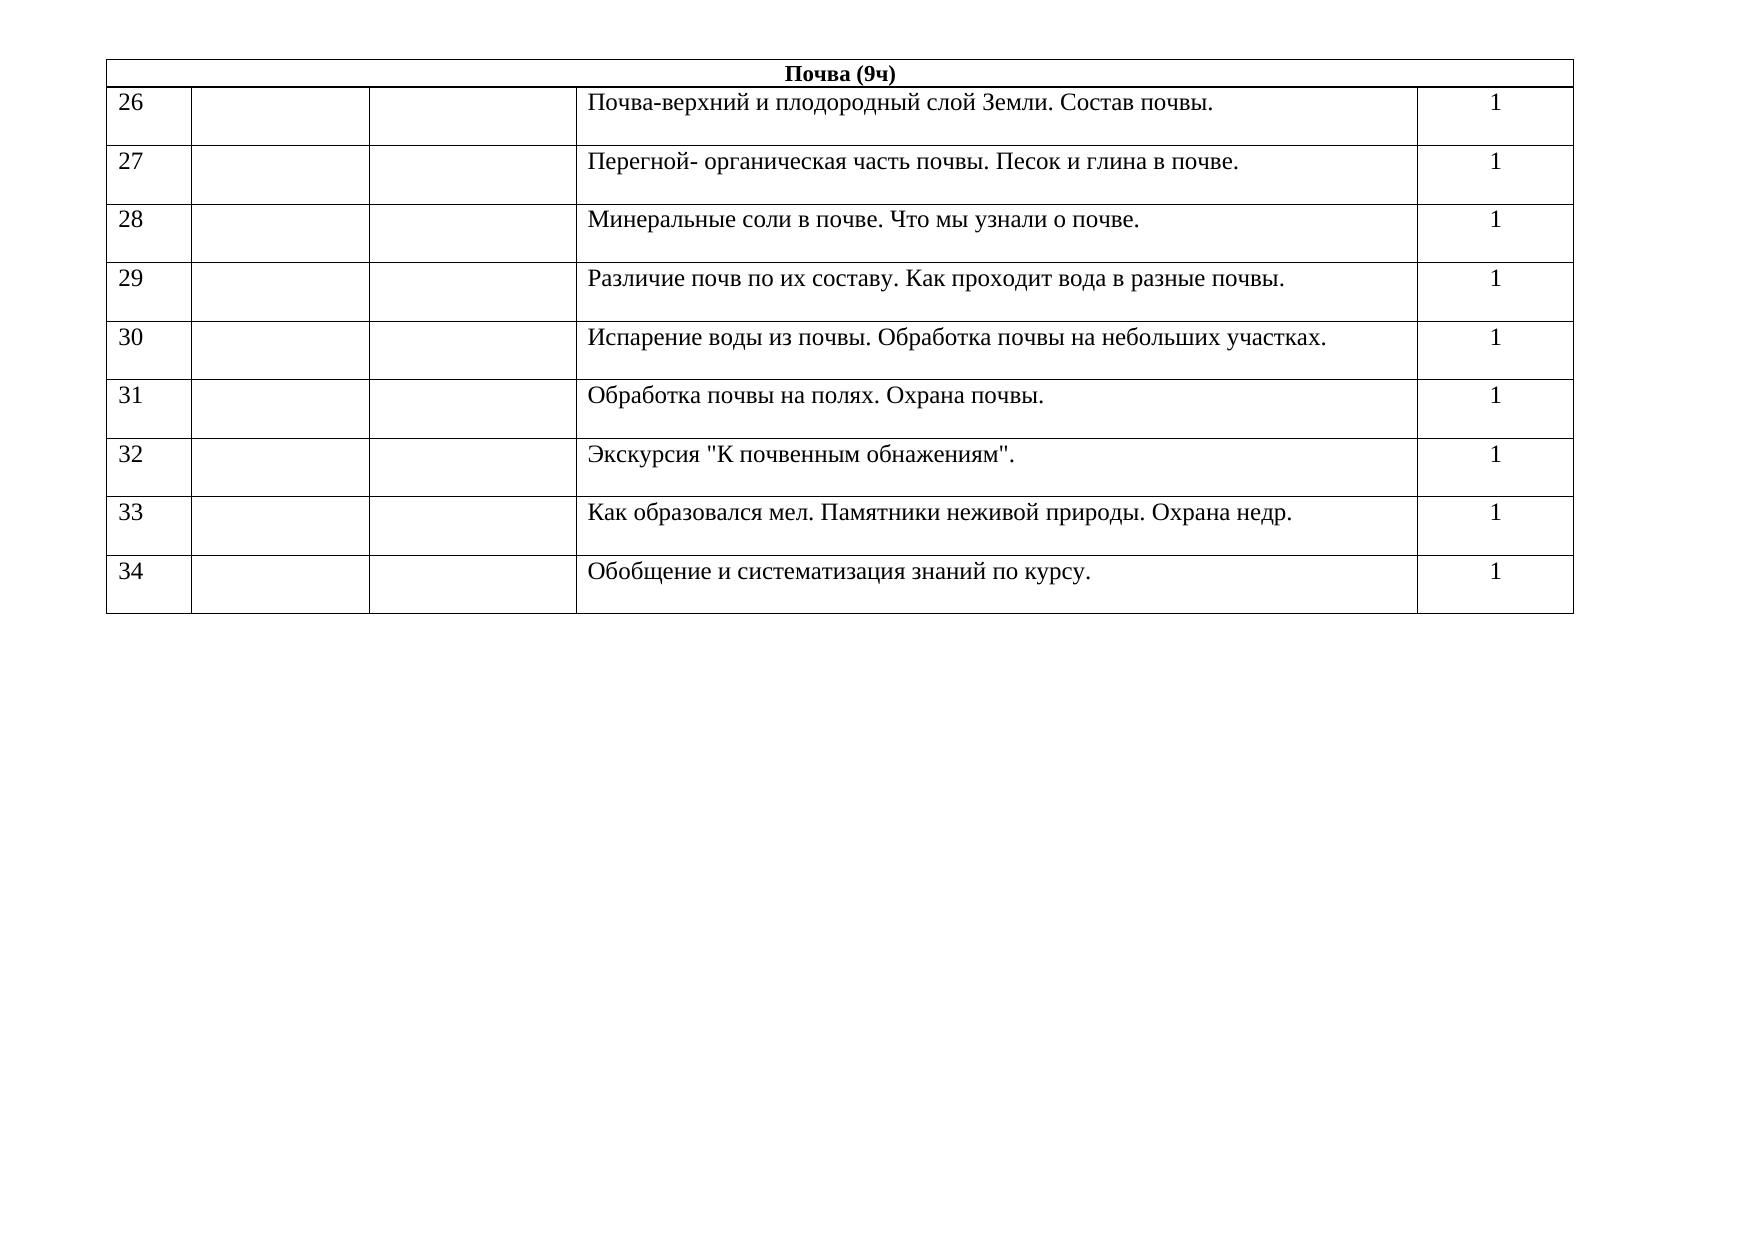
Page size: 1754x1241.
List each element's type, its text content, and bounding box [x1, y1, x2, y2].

table_cell [370, 497, 576, 555]
table_cell [192, 497, 369, 555]
table_cell Различие почв по их составу. Как проходит вода в разные почвы. [577, 263, 1417, 321]
table_cell [370, 205, 576, 262]
table_cell [370, 88, 576, 145]
table_cell 1 [1418, 439, 1573, 496]
table_cell [370, 263, 576, 321]
table_cell [370, 439, 576, 496]
table_cell 1 [1418, 322, 1573, 379]
table_cell Как образовался мел. Памятники неживой природы. Охрана недр. [577, 497, 1417, 555]
table_cell 1 [1418, 146, 1573, 203]
table_cell Почва (9ч) [107, 60, 1573, 86]
table_cell 28 [107, 205, 191, 262]
table_cell [192, 146, 369, 203]
table_cell Минеральные соли в почве. Что мы узнали о почве. [577, 205, 1417, 262]
table_cell Почва-верхний и плодородный слой Земли. Состав почвы. [577, 88, 1417, 145]
table_cell [192, 439, 369, 496]
table_cell 31 [107, 380, 191, 438]
table_cell [192, 556, 369, 613]
table_cell [192, 88, 369, 145]
table_cell 34 [107, 556, 191, 613]
table_cell Перегной- органическая часть почвы. Песок и глина в почве. [577, 146, 1417, 203]
table_cell [370, 322, 576, 379]
table_cell [192, 263, 369, 321]
table_cell 29 [107, 263, 191, 321]
table_cell [370, 146, 576, 203]
table_cell 32 [107, 439, 191, 496]
table_cell 1 [1418, 556, 1573, 613]
table_cell [192, 322, 369, 379]
table_cell [370, 556, 576, 613]
table_cell Экскурсия "К почвенным обнажениям". [577, 439, 1417, 496]
table_cell 1 [1418, 380, 1573, 438]
table_cell 26 [107, 88, 191, 145]
table_cell 1 [1418, 205, 1573, 262]
table_cell [370, 380, 576, 438]
table_cell 27 [107, 146, 191, 203]
table_cell Испарение воды из почвы. Обработка почвы на небольших участках. [577, 322, 1417, 379]
table_cell Обобщение и систематизация знаний по курсу. [577, 556, 1417, 613]
table_cell Обработка почвы на полях. Охрана почвы. [577, 380, 1417, 438]
table_cell [192, 380, 369, 438]
table_cell 1 [1418, 497, 1573, 555]
table_cell [192, 205, 369, 262]
table_cell 30 [107, 322, 191, 379]
table_cell 1 [1418, 263, 1573, 321]
table_cell 33 [107, 497, 191, 555]
table_cell 1 [1418, 88, 1573, 145]
